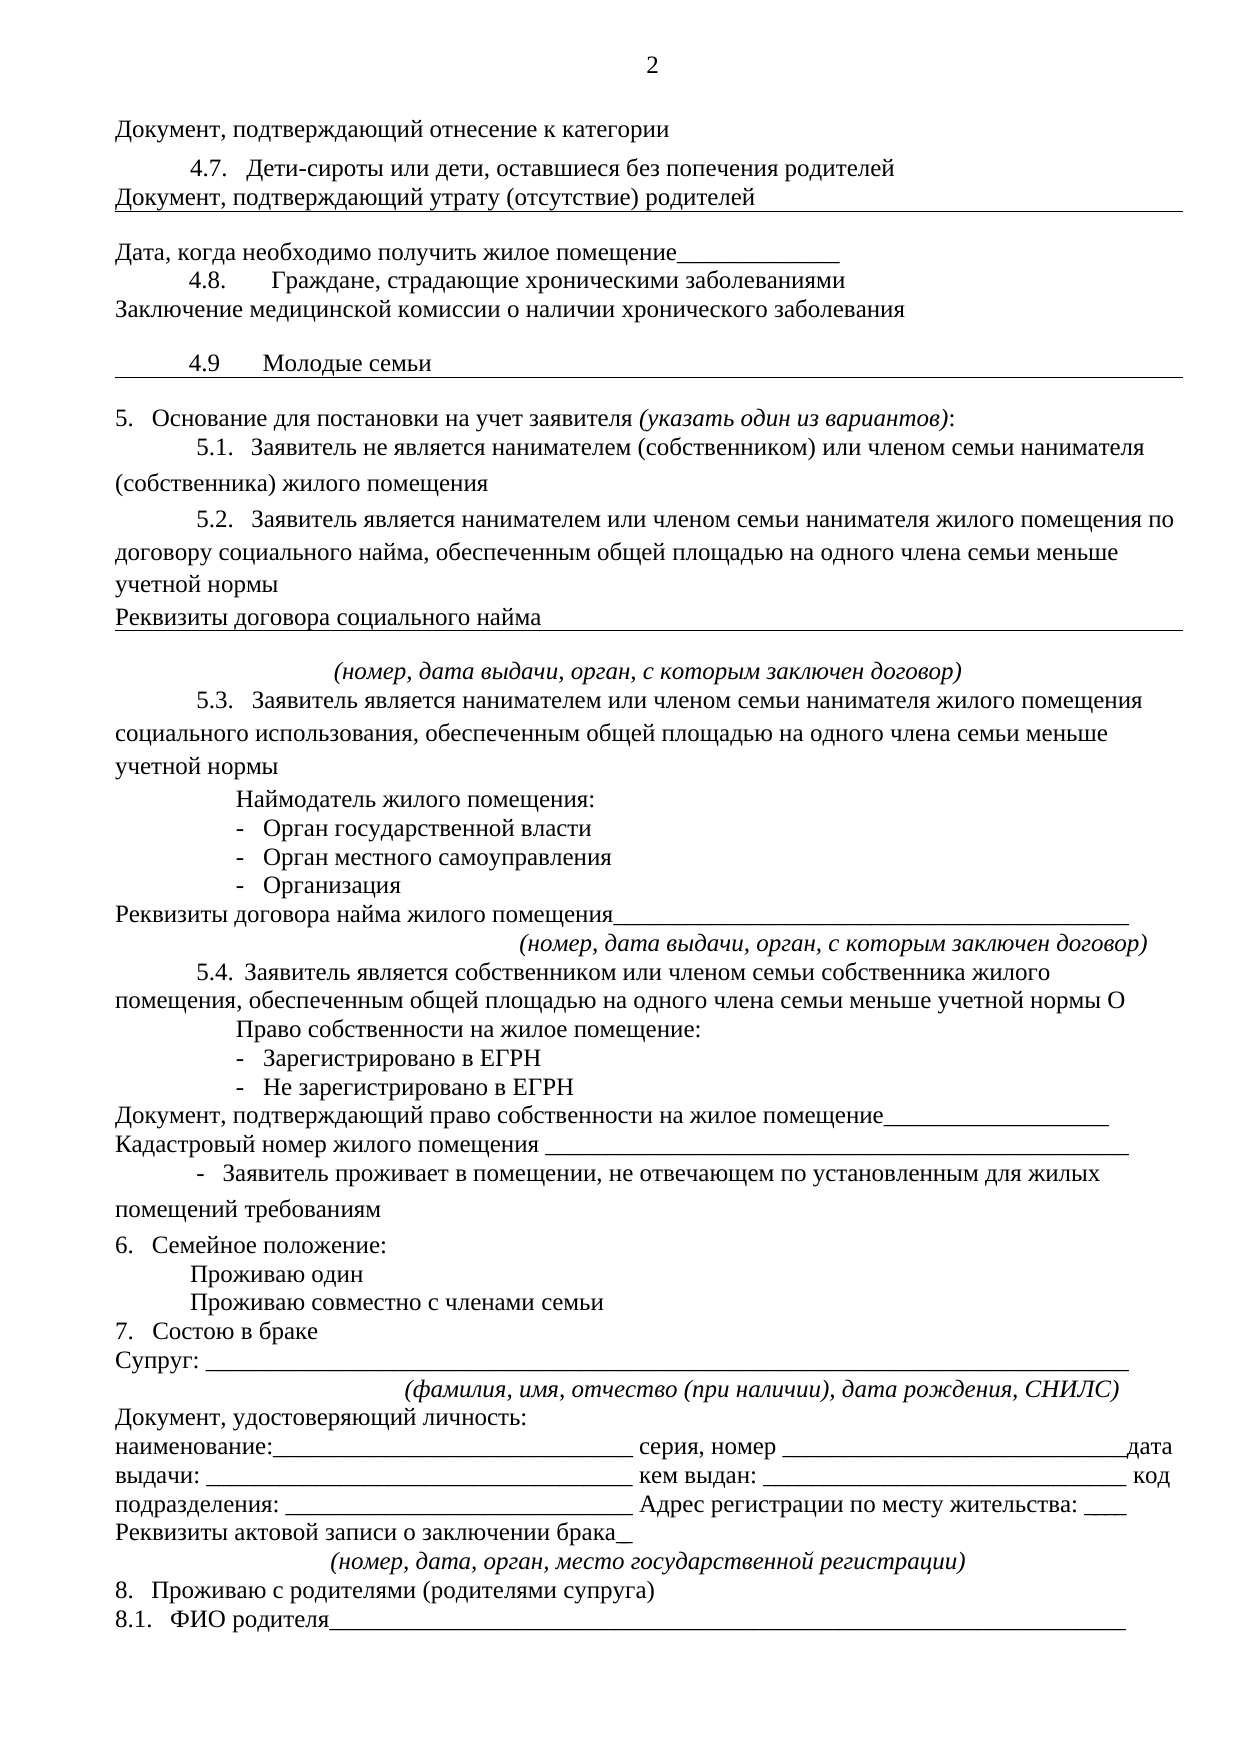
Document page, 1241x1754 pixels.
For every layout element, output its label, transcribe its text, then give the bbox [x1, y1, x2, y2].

text Реквизиты договора социального найма [115, 602, 1183, 630]
text (номер, дата выдачи, орган, с которым заключен договор) [115, 928, 1150, 957]
text Кадастровый номер жилого помещения [115, 1129, 1183, 1158]
text Реквизиты договора найма жилого помещения [115, 899, 1183, 928]
list ФИО родителя [115, 1604, 1183, 1632]
text (номер, дата, орган, место государственной регистрации) [115, 1546, 1183, 1575]
list Заявитель проживает в помещении, не отвечающем по установленным для жилых помещений требованиям [115, 1158, 1183, 1223]
list Заявитель не является нанимателем (собственником) или членом семьи нанимателя (собственника) жилого помещения [115, 432, 1183, 497]
text Документ, подтверждающий право собственности на жилое помещение [115, 1101, 1183, 1129]
text Дата, когда необходимо получить жилое помещение [115, 237, 1183, 266]
text (фамилия, имя, отчество (при наличии), дата рождения, СНИЛС) Документ, удостоверяющий личность: [115, 1374, 1183, 1431]
text Документ, подтверждающий отнесение к категории [115, 114, 1183, 143]
list Зарегистрировано в ЕГРН [236, 1043, 1183, 1072]
list Заявитель является нанимателем или членом семьи нанимателя жилого помещения по договору социального найма, обеспеченным общей площадью на одного члена семьи меньше учетной нормы [115, 504, 1183, 598]
list Дети-сироты или дети, оставшиеся без попечения родителей [115, 153, 1183, 182]
list Проживаю с родителями (родителями супруга) [115, 1575, 1183, 1604]
list Не зарегистрировано в ЕГРН [236, 1072, 1183, 1101]
text 4.9 Молодые семьи [115, 348, 1183, 377]
text Проживаю совместно с членами семьи [115, 1287, 1183, 1316]
text Наймодатель жилого помещения: [236, 784, 1183, 813]
text Право собственности на жилое помещение: [236, 1014, 1183, 1043]
list Состою в браке [115, 1316, 1183, 1345]
text Проживаю один [115, 1259, 1183, 1287]
list Заявитель является собственником или членом семьи собственника жилого помещения, обеспеченным общей площадью на одного члена семьи меньше учетной нормы О [115, 957, 1183, 1014]
list Основание для постановки на учет заявителя (указать один из вариантов): [115, 403, 1183, 432]
list Граждане, страдающие хроническими заболеваниями [115, 266, 1183, 294]
text Заключение медицинской комиссии о наличии хронического заболевания [115, 294, 1183, 323]
list Семейное положение: [115, 1230, 1183, 1259]
list Организация [236, 871, 1183, 899]
list Орган государственной власти [236, 813, 1183, 842]
list Заявитель является нанимателем или членом семьи нанимателя жилого помещения социального использования, обеспеченным общей площадью на одного члена семьи меньше учетной нормы [115, 685, 1183, 780]
text наименование: серия, номер дата выдачи: кем выдан: код подразделения: Адрес регистрации по месту жительства: Реквизиты актовой записи о заключении брака [115, 1431, 1183, 1546]
text Супруг: [115, 1345, 1183, 1374]
list Орган местного самоуправления [236, 842, 1183, 871]
text (номер, дата выдачи, орган, с которым заключен договор) [115, 656, 1183, 685]
text Документ, подтверждающий утрату (отсутствие) родителей [115, 182, 1183, 211]
